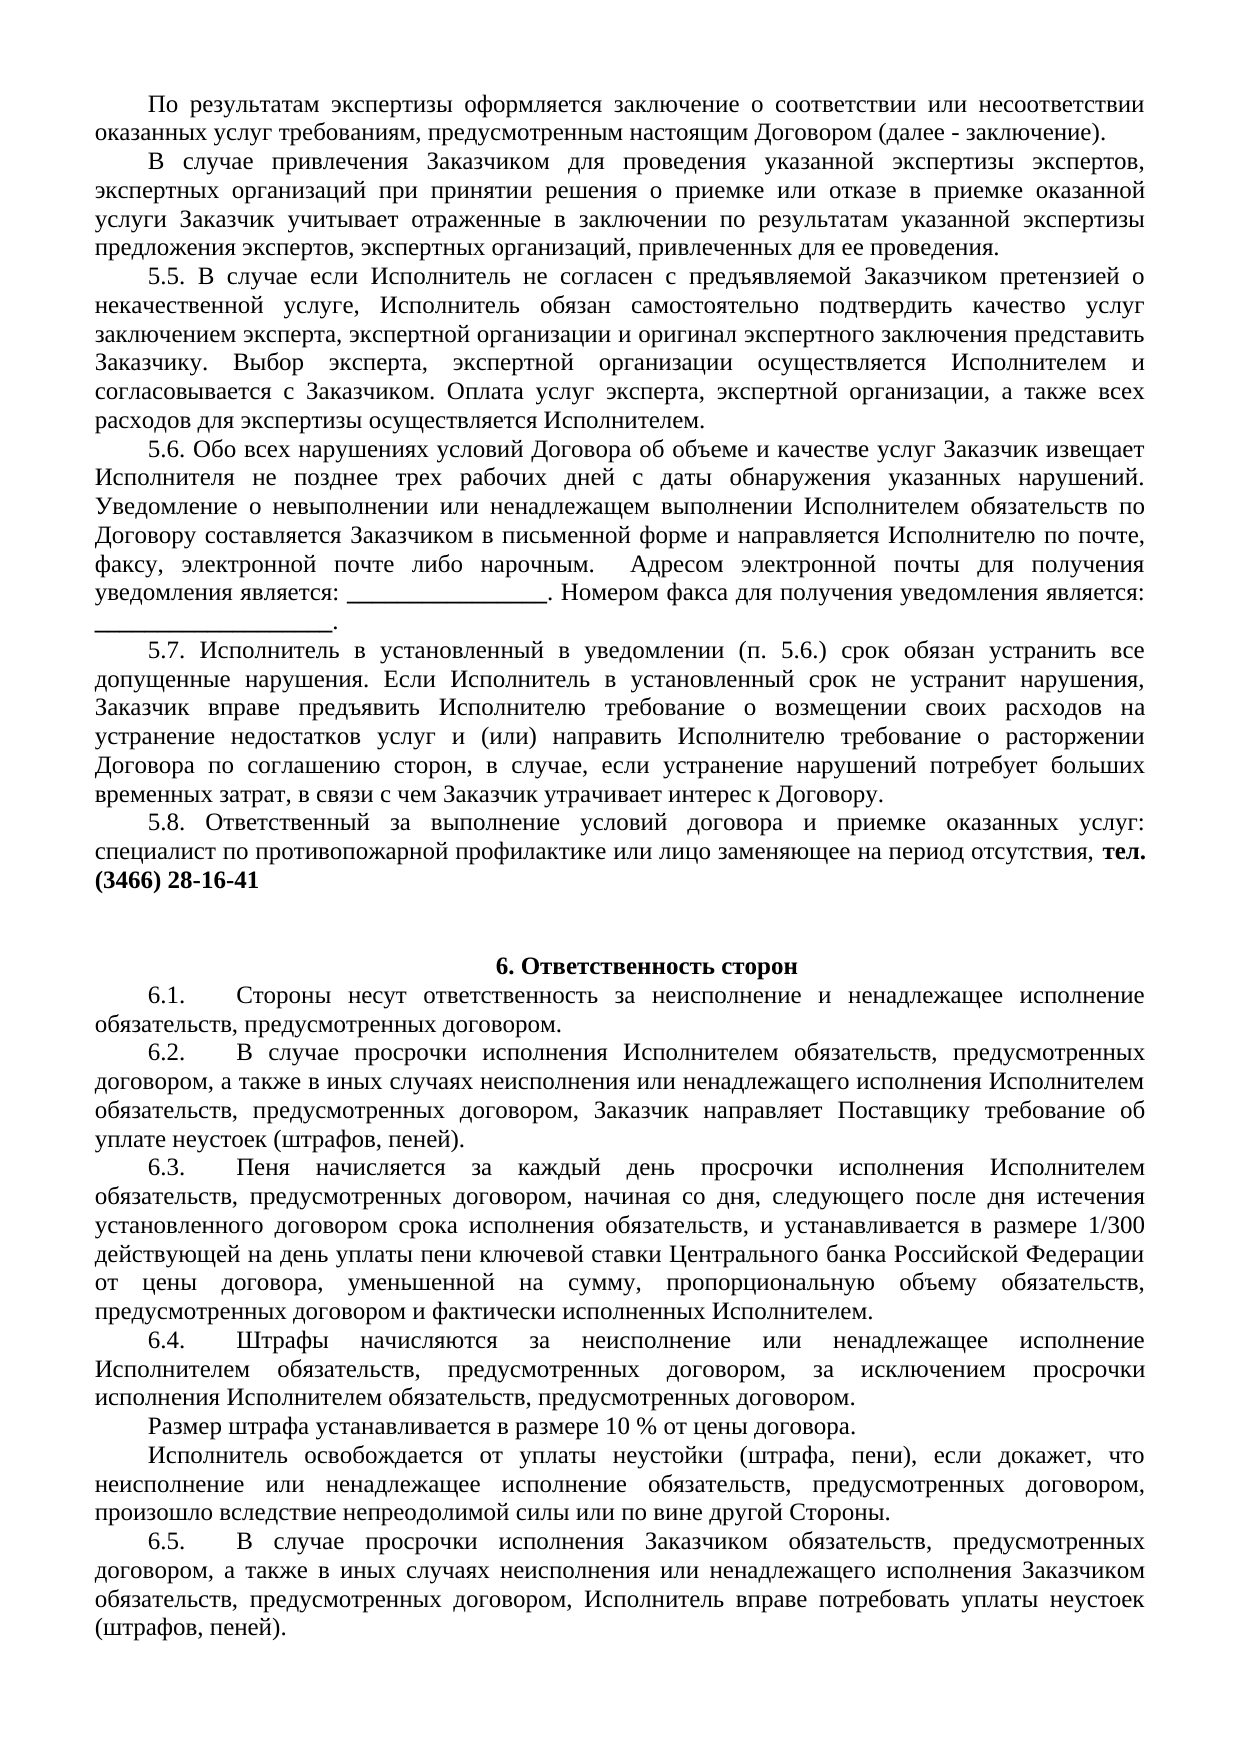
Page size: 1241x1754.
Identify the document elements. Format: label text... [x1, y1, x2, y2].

text 6. Ответственность сторон [94, 951, 1146, 980]
text В случае привлечения Заказчиком для проведения указанной экспертизы экспертов, экспертных организаций при принятии решения о приемке или отказе в приемке оказанной услуги Заказчик учитывает отраженные в заключении по результатам указанной экспертизы предложения экспертов, экспертных организаций, привлеченных для ее проведения. [94, 146, 1146, 261]
text 6.2. В случае просрочки исполнения Исполнителем обязательств, предусмотренных договором, а также в иных случаях неисполнения или ненадлежащего исполнения Исполнителем обязательств, предусмотренных договором, Заказчик направляет Поставщику требование об уплате неустоек (штрафов, пеней). [94, 1037, 1146, 1152]
text 5.7. Исполнитель в установленный в уведомлении (п. 5.6.) срок обязан устранить все допущенные нарушения. Если Исполнитель в установленный срок не устранит нарушения, Заказчик вправе предъявить Исполнителю требование о возмещении своих расходов на устранение недостатков услуг и (или) направить Исполнителю требование о расторжении Договора по соглашению сторон, в случае, если устранение нарушений потребует больших временных затрат, в связи с чем Заказчик утрачивает интерес к Договору. [94, 635, 1146, 807]
text 6.5. В случае просрочки исполнения Заказчиком обязательств, предусмотренных договором, а также в иных случаях неисполнения или ненадлежащего исполнения Заказчиком обязательств, предусмотренных договором, Исполнитель вправе потребовать уплаты неустоек (штрафов, пеней). [94, 1526, 1146, 1641]
text 6.3. Пеня начисляется за каждый день просрочки исполнения Исполнителем обязательств, предусмотренных договором, начиная со дня, следующего после дня истечения установленного договором срока исполнения обязательств, и устанавливается в размере 1/300 действующей на день уплаты пени ключевой ставки Центрального банка Российской Федерации от цены договора, уменьшенной на сумму, пропорциональную объему обязательств, предусмотренных договором и фактически исполненных Исполнителем. [94, 1152, 1146, 1325]
text 6.4. Штрафы начисляются за неисполнение или ненадлежащее исполнение Исполнителем обязательств, предусмотренных договором, за исключением просрочки исполнения Исполнителем обязательств, предусмотренных договором. [94, 1325, 1146, 1411]
text 5.6. Обо всех нарушениях условий Договора об объеме и качестве услуг Заказчик извещает Исполнителя не позднее трех рабочих дней с даты обнаружения указанных нарушений. Уведомление о невыполнении или ненадлежащем выполнении Исполнителем обязательств по Договору составляется Заказчиком в письменной форме и направляется Исполнителю по почте, факсу, электронной почте либо нарочным. Адресом электронной почты для получения уведомления является: ________________. Номером факса для получения уведомления является: ___________________. [94, 434, 1146, 635]
text Размер штрафа устанавливается в размере 10 % от цены договора. [94, 1411, 1146, 1440]
text 5.5. В случае если Исполнитель не согласен с предъявляемой Заказчиком претензией о некачественной услуге, Исполнитель обязан самостоятельно подтвердить качество услуг заключением эксперта, экспертной организации и оригинал экспертного заключения представить Заказчику. Выбор эксперта, экспертной организации осуществляется Исполнителем и согласовывается с Заказчиком. Оплата услуг эксперта, экспертной организации, а также всех расходов для экспертизы осуществляется Исполнителем. [94, 261, 1146, 434]
text 6.1. Стороны несут ответственность за неисполнение и ненадлежащее исполнение обязательств, предусмотренных договором. [94, 980, 1146, 1037]
text По результатам экспертизы оформляется заключение о соответствии или несоответствии оказанных услуг требованиям, предусмотренным настоящим Договором (далее - заключение). [94, 89, 1146, 146]
text 5.8. Ответственный за выполнение условий договора и приемке оказанных услуг: специалист по противопожарной профилактике или лицо заменяющее на период отсутствия, тел. (3466) 28-16-41 [94, 807, 1146, 894]
text Исполнитель освобождается от уплаты неустойки (штрафа, пени), если докажет, что неисполнение или ненадлежащее исполнение обязательств, предусмотренных договором, произошло вследствие непреодолимой силы или по вине другой Стороны. [94, 1440, 1146, 1526]
